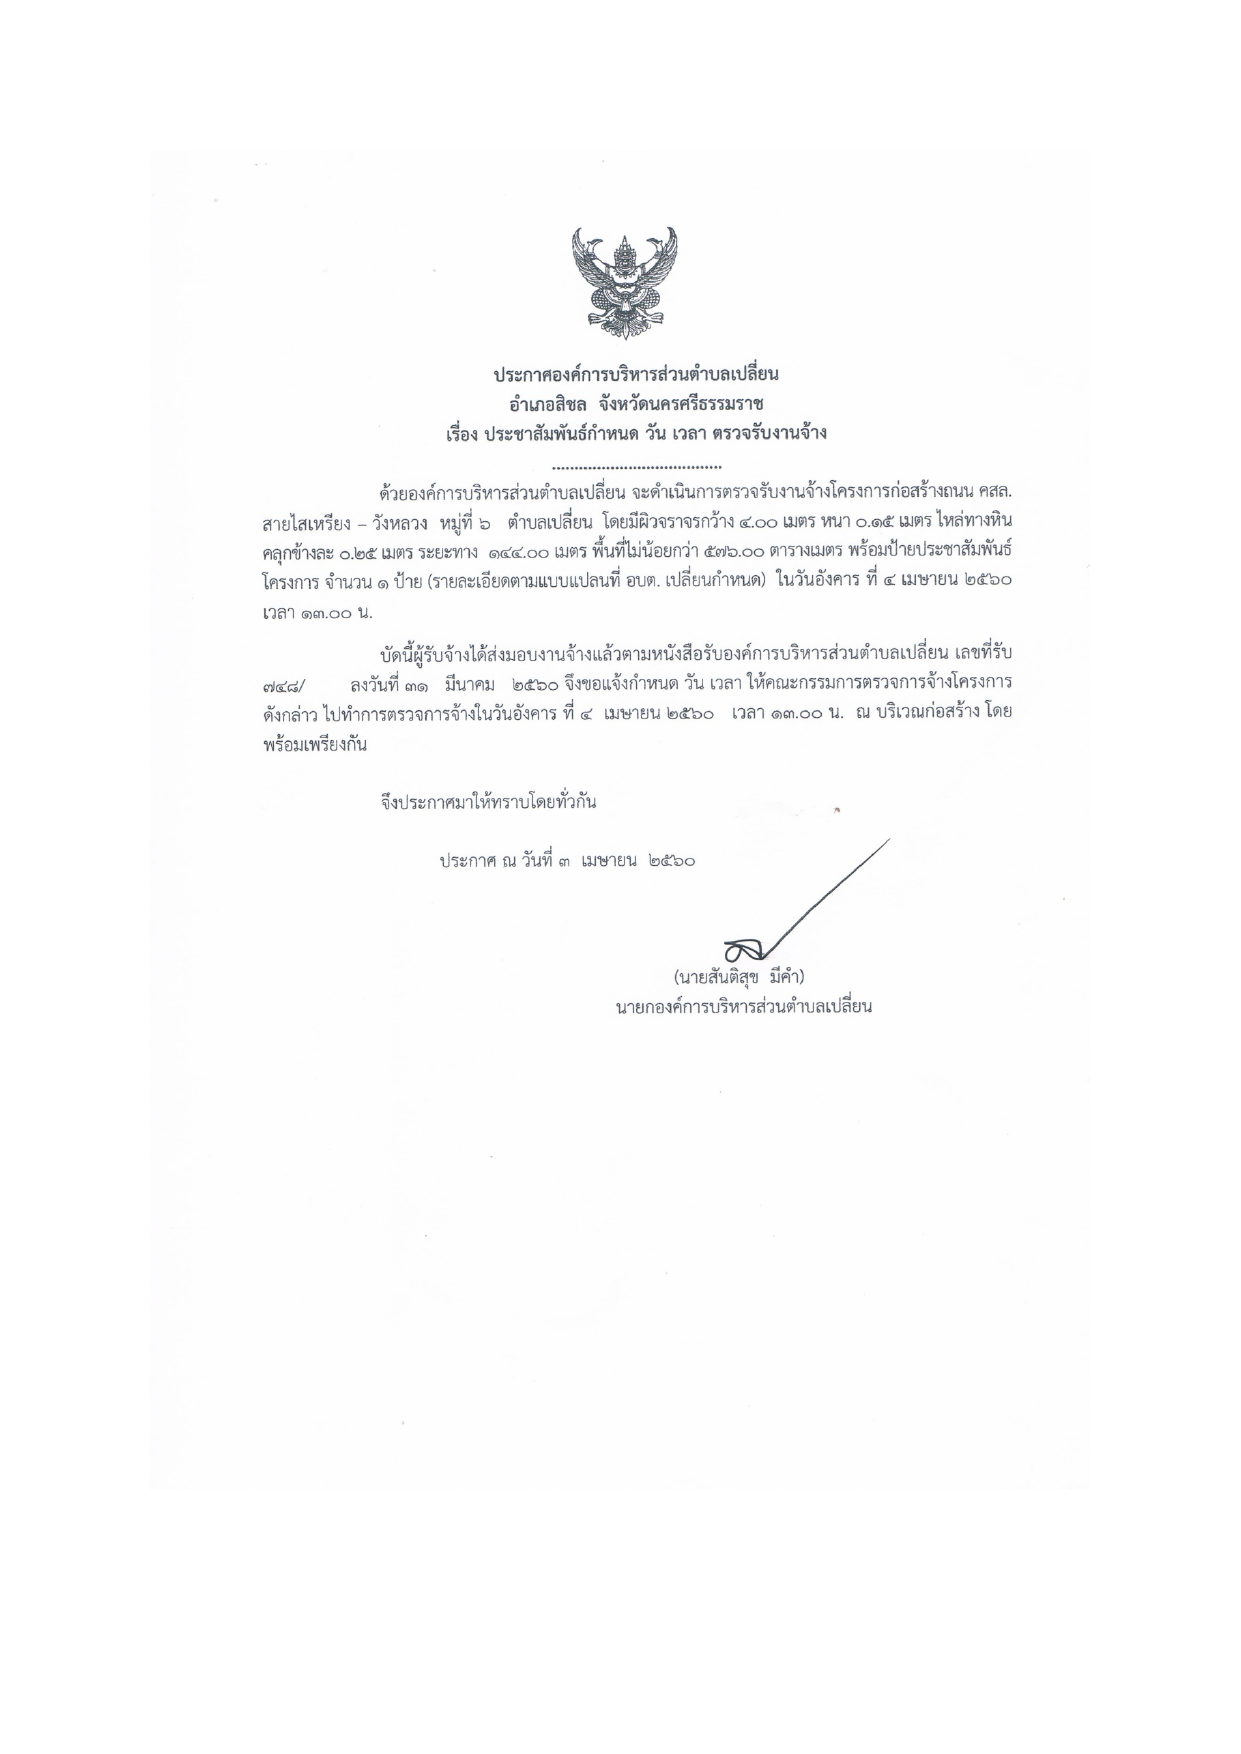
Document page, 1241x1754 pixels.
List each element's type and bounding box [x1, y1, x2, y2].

picture [150, 150, 1091, 1490]
